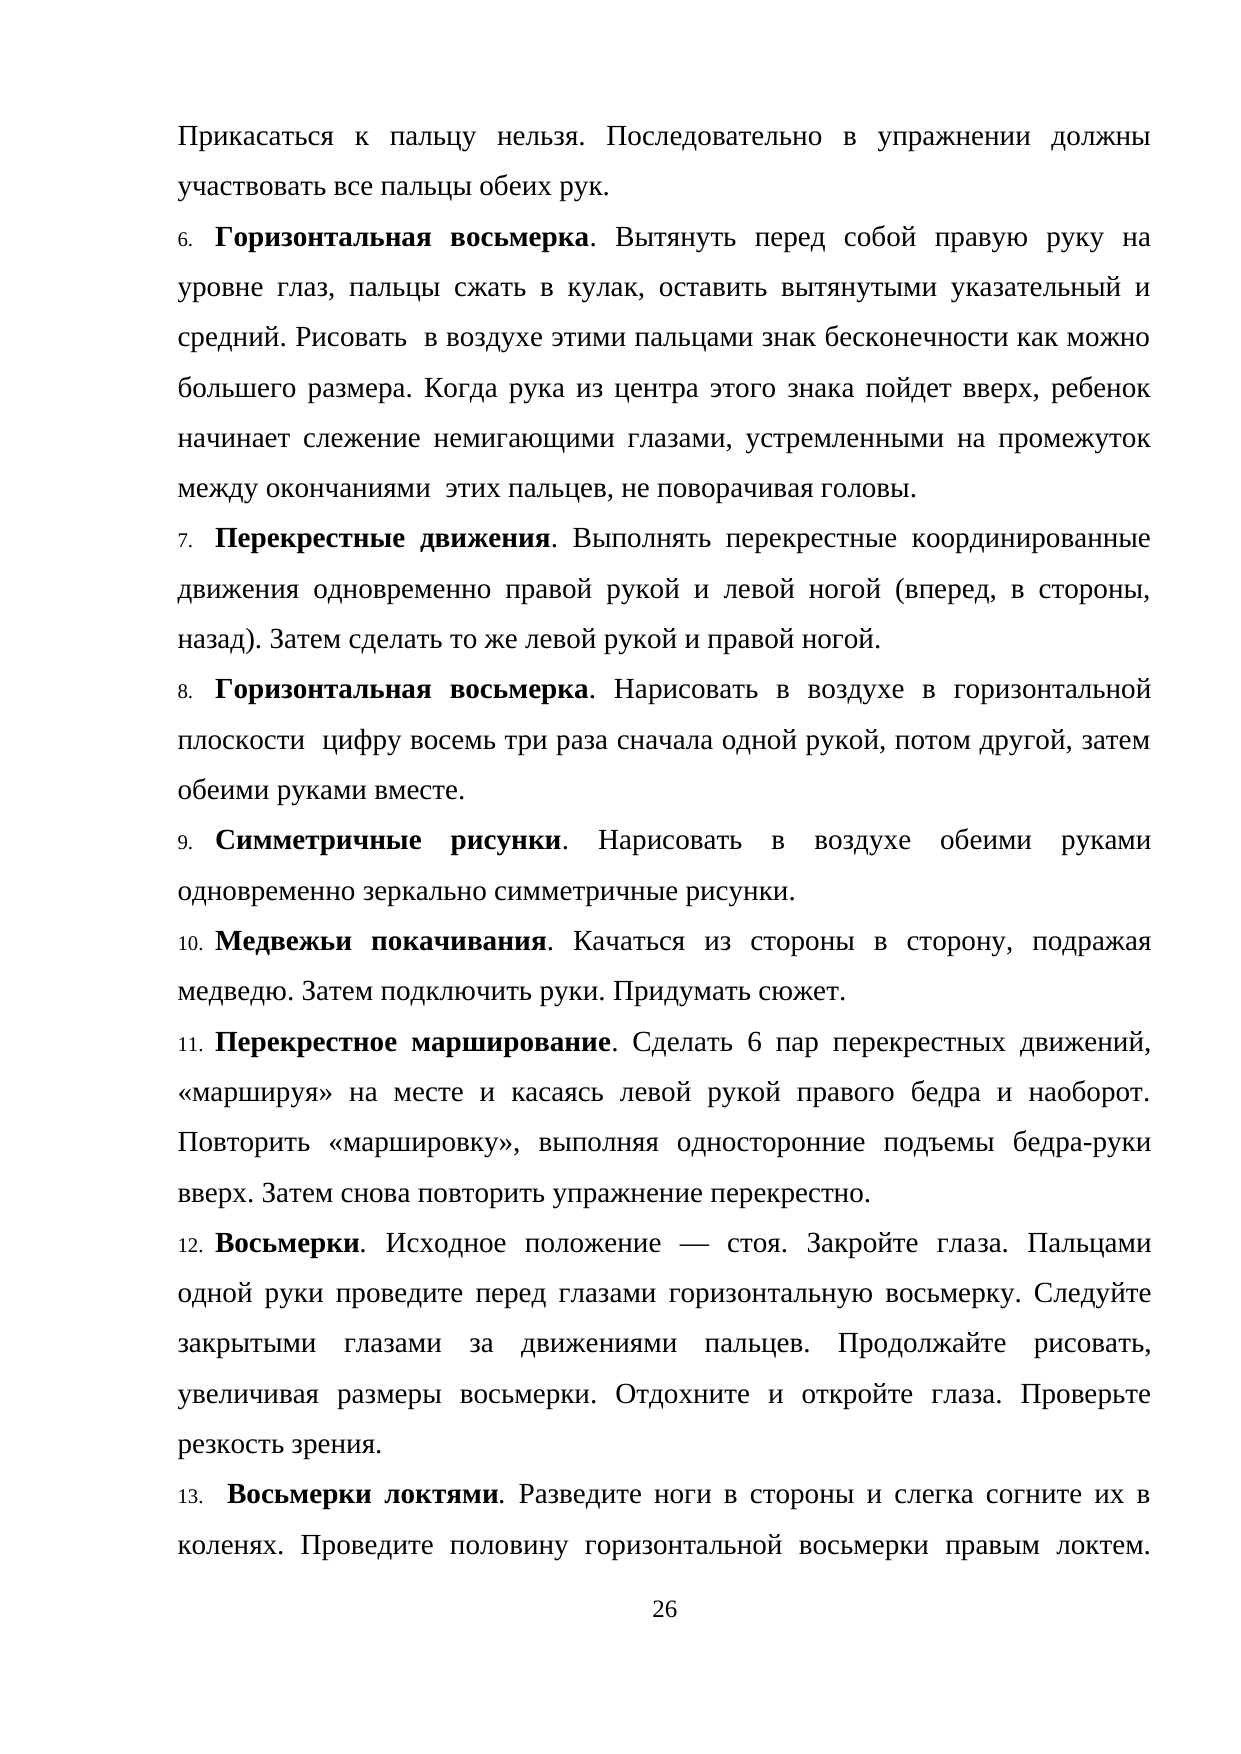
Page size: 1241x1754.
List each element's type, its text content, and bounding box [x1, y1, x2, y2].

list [177, 1477, 1152, 1560]
list Перекрестные движения. Выполнять перекрестные координированные движения одновременно правой рукой и левой ногой (вперед, в стороны, назад). Затем сделать то же левой рукой и правой ногой. [177, 521, 1152, 655]
list Горизонтальная восьмерка. Вытянуть перед собой правую руку на уровне глаз, пальцы сжать в кулак, оставить вытянутыми указательный и средний. Рисовать в воздухе этими пальцами знак бесконечности как можно большего размера. Когда рука из центра этого знака пойдет вверх, ребенок начинает слежение немигающими глазами, устремленными на промежуток между окончаниями этих пальцев, не поворачивая головы. [177, 219, 1152, 504]
list Медвежьи покачивания. Качаться из стороны в сторону, подражая медведю. Затем подключить руки. Придумать сюжет. [177, 923, 1152, 1007]
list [177, 118, 1152, 202]
list Горизонтальная восьмерка. Нарисовать в воздухе в горизонтальной плоскости цифру восемь три раза сначала одной рукой, потом другой, затем обеими руками вместе. [177, 672, 1152, 806]
list Симметричные рисунки. Нарисовать в воздухе обеими руками одновременно зеркально симметричные рисунки. [177, 822, 1152, 906]
list Восьмерки. Исходное положение — стоя. Закройте глаза. Пальцами одной руки проведите перед глазами горизонтальную восьмерку. Следуйте закрытыми глазами за движениями пальцев. Продолжайте рисовать, увеличивая размеры восьмерки. Отдохните и откройте глаза. Проверьте резкость зрения. [177, 1225, 1152, 1460]
list Перекрестное марширование. Сделать 6 пар перекрестных движений, «маршируя» на месте и касаясь левой рукой правого бедра и наоборот. Повторить «маршировку», выполняя односторонние подъемы бедра-руки вверх. Затем снова повторить упражнение перекрестно. [177, 1024, 1152, 1208]
